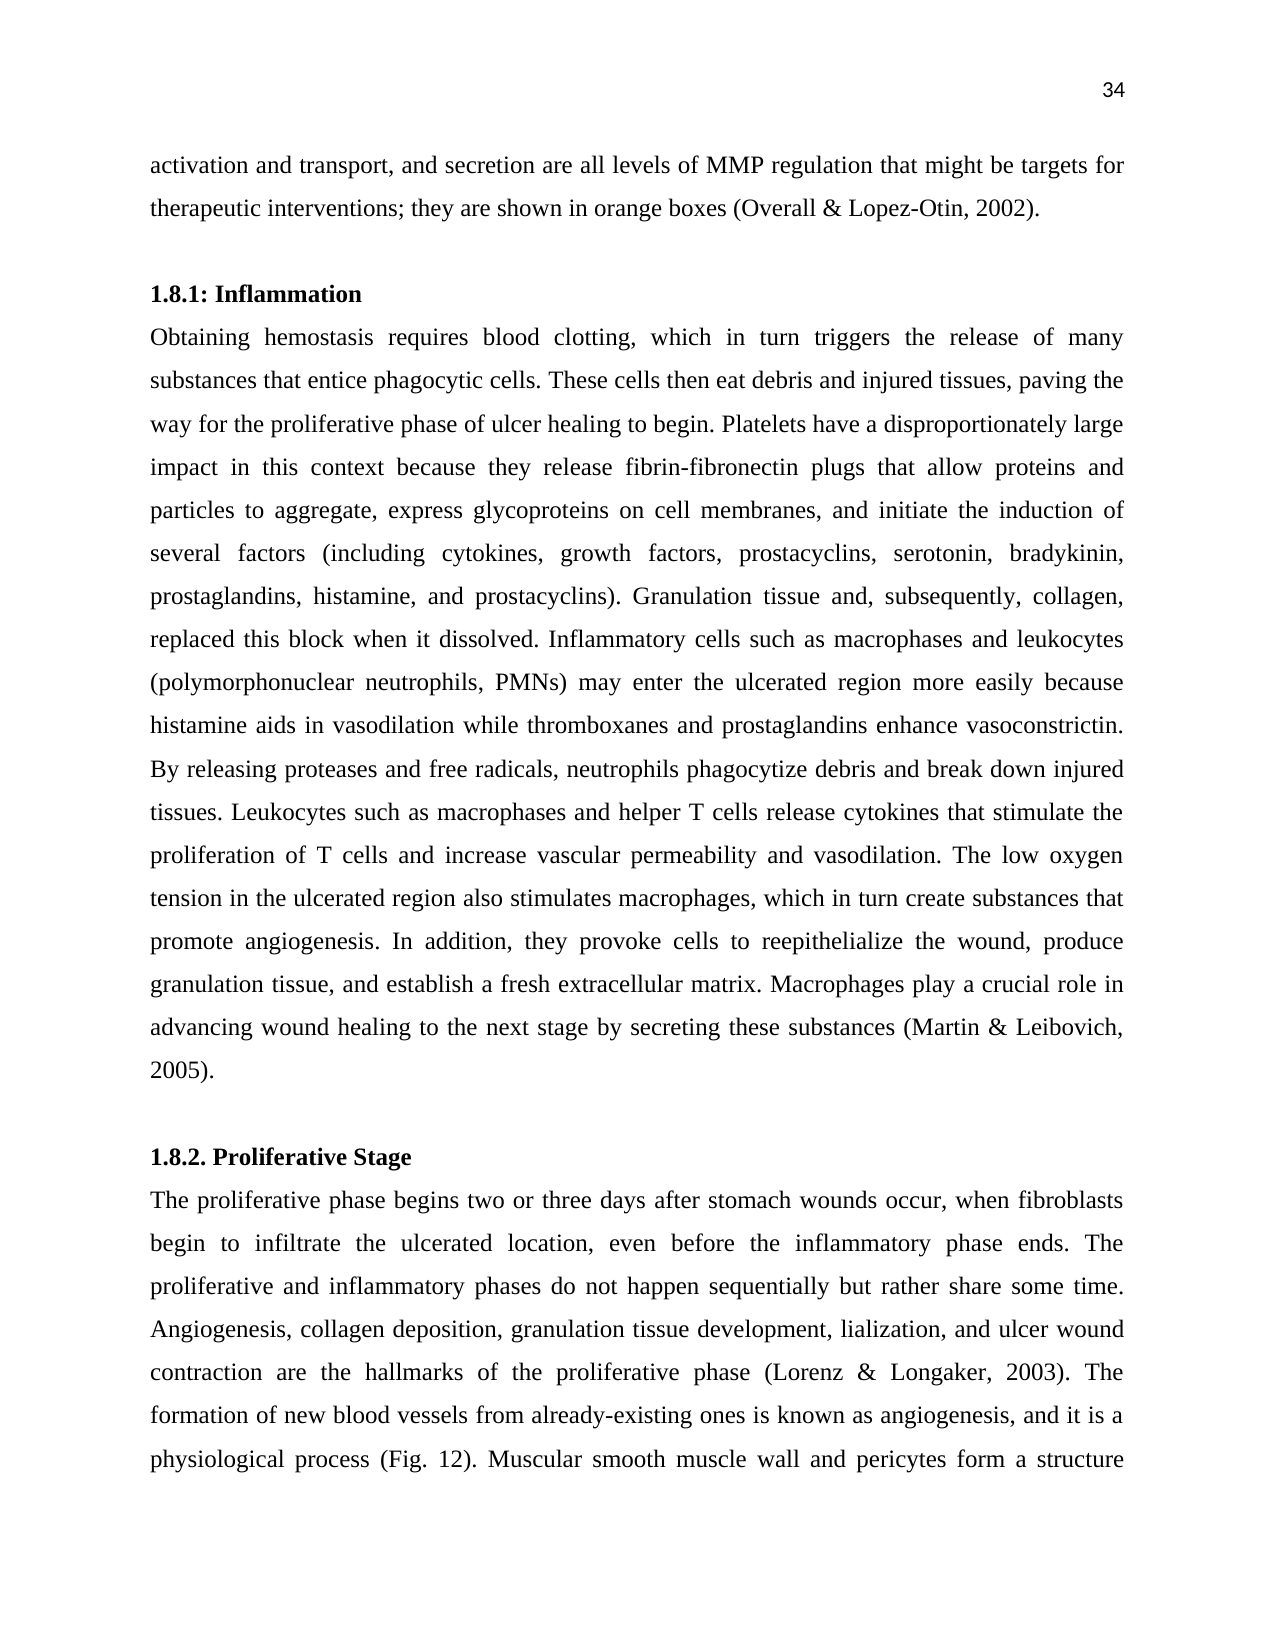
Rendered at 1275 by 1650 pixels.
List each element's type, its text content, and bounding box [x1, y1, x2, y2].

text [150, 150, 1125, 222]
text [150, 1185, 1125, 1472]
text 1.8.2. Proliferative Stage [150, 1142, 1125, 1171]
text Obtaining hemostasis requires blood clotting, which in turn triggers the release of many substances that entice phagocytic cells. These cells then eat debris and injured tissues, paving the way for the proliferative phase of ulcer healing to begin. Platelets have a disproportionately large impact in this context because they release fibrin-fibronectin plugs that allow proteins and particles to aggregate, express glycoproteins on cell membranes, and initiate the induction of several factors (including cytokines, growth factors, prostacyclins, serotonin, bradykinin, prostaglandins, histamine, and prostacyclins). Granulation tissue and, subsequently, collagen, replaced this block when it dissolved. Inflammatory cells such as macrophases and leukocytes (polymorphonuclear neutrophils, PMNs) may enter the ulcerated region more easily because histamine aids in vasodilation while thromboxanes and prostaglandins enhance vasoconstrictin. By releasing proteases and free radicals, neutrophils phagocytize debris and break down injured tissues. Leukocytes such as macrophases and helper T cells release cytokines that stimulate the proliferation of T cells and increase vascular permeability and vasodilation. The low oxygen tension in the ulcerated region also stimulates macrophages, which in turn create substances that promote angiogenesis. In addition, they provoke cells to reepithelialize the wound, produce granulation tissue, and establish a fresh extracellular matrix. Macrophages play a crucial role in advancing wound healing to the next stage by secreting these substances (Martin & Leibovich, 2005). [150, 322, 1125, 1084]
text 1.8.1: Inflammation [150, 279, 1125, 308]
